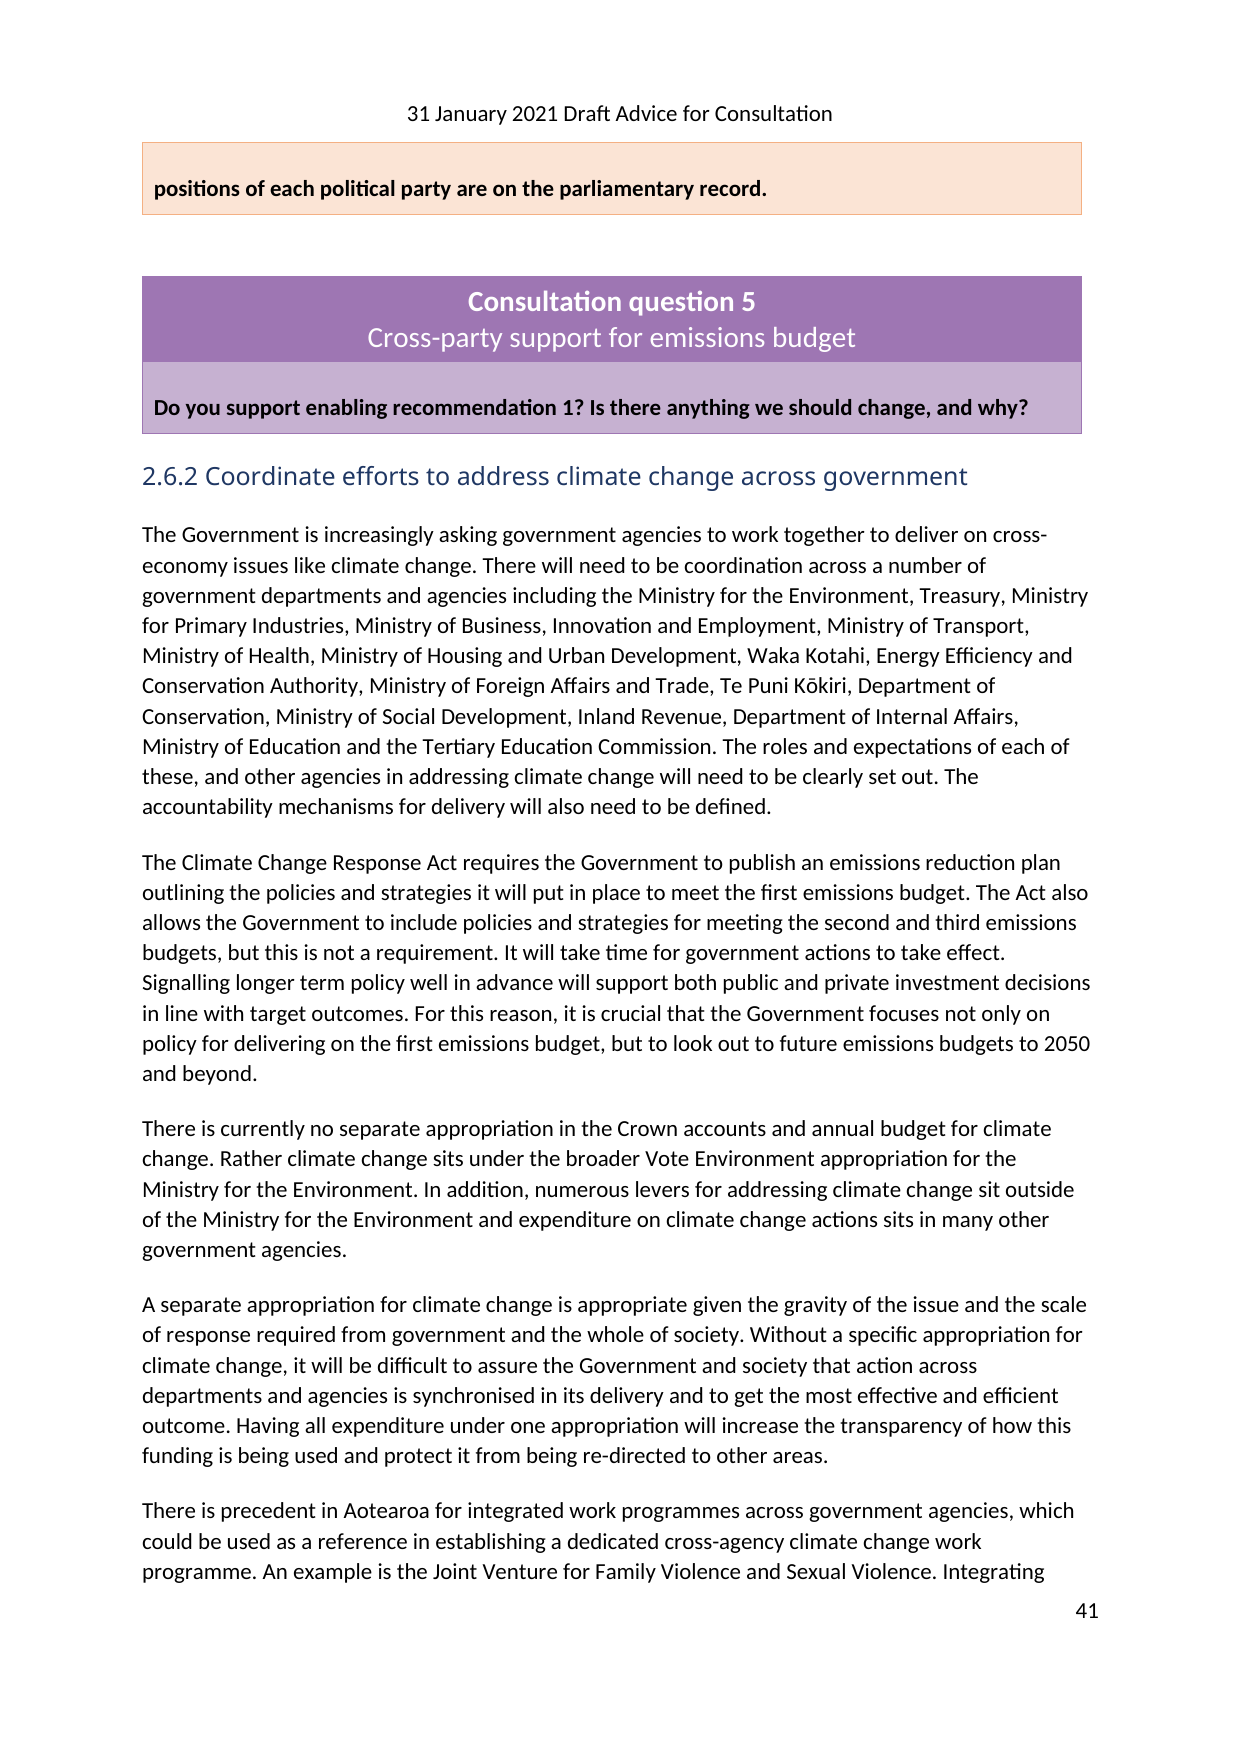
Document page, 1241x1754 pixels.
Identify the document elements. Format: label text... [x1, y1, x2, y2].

text The Climate Change Response Act requires the Government to publish an emissions reduction plan outlining the policies and strategies it will put in place to meet the first emissions budget. The Act also allows the Government to include policies and strategies for meeting the second and third emissions budgets, but this is not a requirement. It will take time for government actions to take effect. Signalling longer term policy well in advance will support both public and private investment decisions in line with target outcomes. For this reason, it is crucial that the Government focuses not only on policy for delivering on the first emissions budget, but to look out to future emissions budgets to 2050 and beyond. [142, 848, 1098, 1087]
text There is currently no separate appropriation in the Crown accounts and annual budget for climate change. Rather climate change sits under the broader Vote Environment appropriation for the Ministry for the Environment. In addition, numerous levers for addressing climate change sit outside of the Ministry for the Environment and expenditure on climate change actions sits in many other government agencies. [142, 1114, 1098, 1263]
table_cell Do you support enabling recommendation 1? Is there anything we should change, and why? [143, 362, 1081, 433]
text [142, 1497, 1098, 1585]
table_header Consultation question 5 Cross-party support for emissions budget [143, 278, 1081, 361]
subtitle 2.6.2 Coordinate efforts to address climate change across government [142, 459, 1098, 493]
text A separate appropriation for climate change is appropriate given the gravity of the issue and the scale of response required from government and the whole of society. Without a specific appropriation for climate change, it will be difficult to assure the Government and society that action across departments and agencies is synchronised in its delivery and to get the most effective and efficient outcome. Having all expenditure under one appropriation will increase the transparency of how this funding is being used and protect it from being re-directed to other areas. [142, 1290, 1098, 1469]
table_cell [143, 143, 1081, 214]
text The Government is increasingly asking government agencies to work together to deliver on cross-economy issues like climate change. There will need to be coordination across a number of government departments and agencies including the Ministry for the Environment, Treasury, Ministry for Primary Industries, Ministry of Business, Innovation and Employment, Ministry of Transport, Ministry of Health, Ministry of Housing and Urban Development, Waka Kotahi, Energy Efficiency and Conservation Authority, Ministry of Foreign Affairs and Trade, Te Puni Kōkiri, Department of Conservation, Ministry of Social Development, Inland Revenue, Department of Internal Affairs, Ministry of Education and the Tertiary Education Commission. The roles and expectations of each of these, and other agencies in addressing climate change will need to be clearly set out. The accountability mechanisms for delivery will also need to be defined. [142, 521, 1098, 821]
